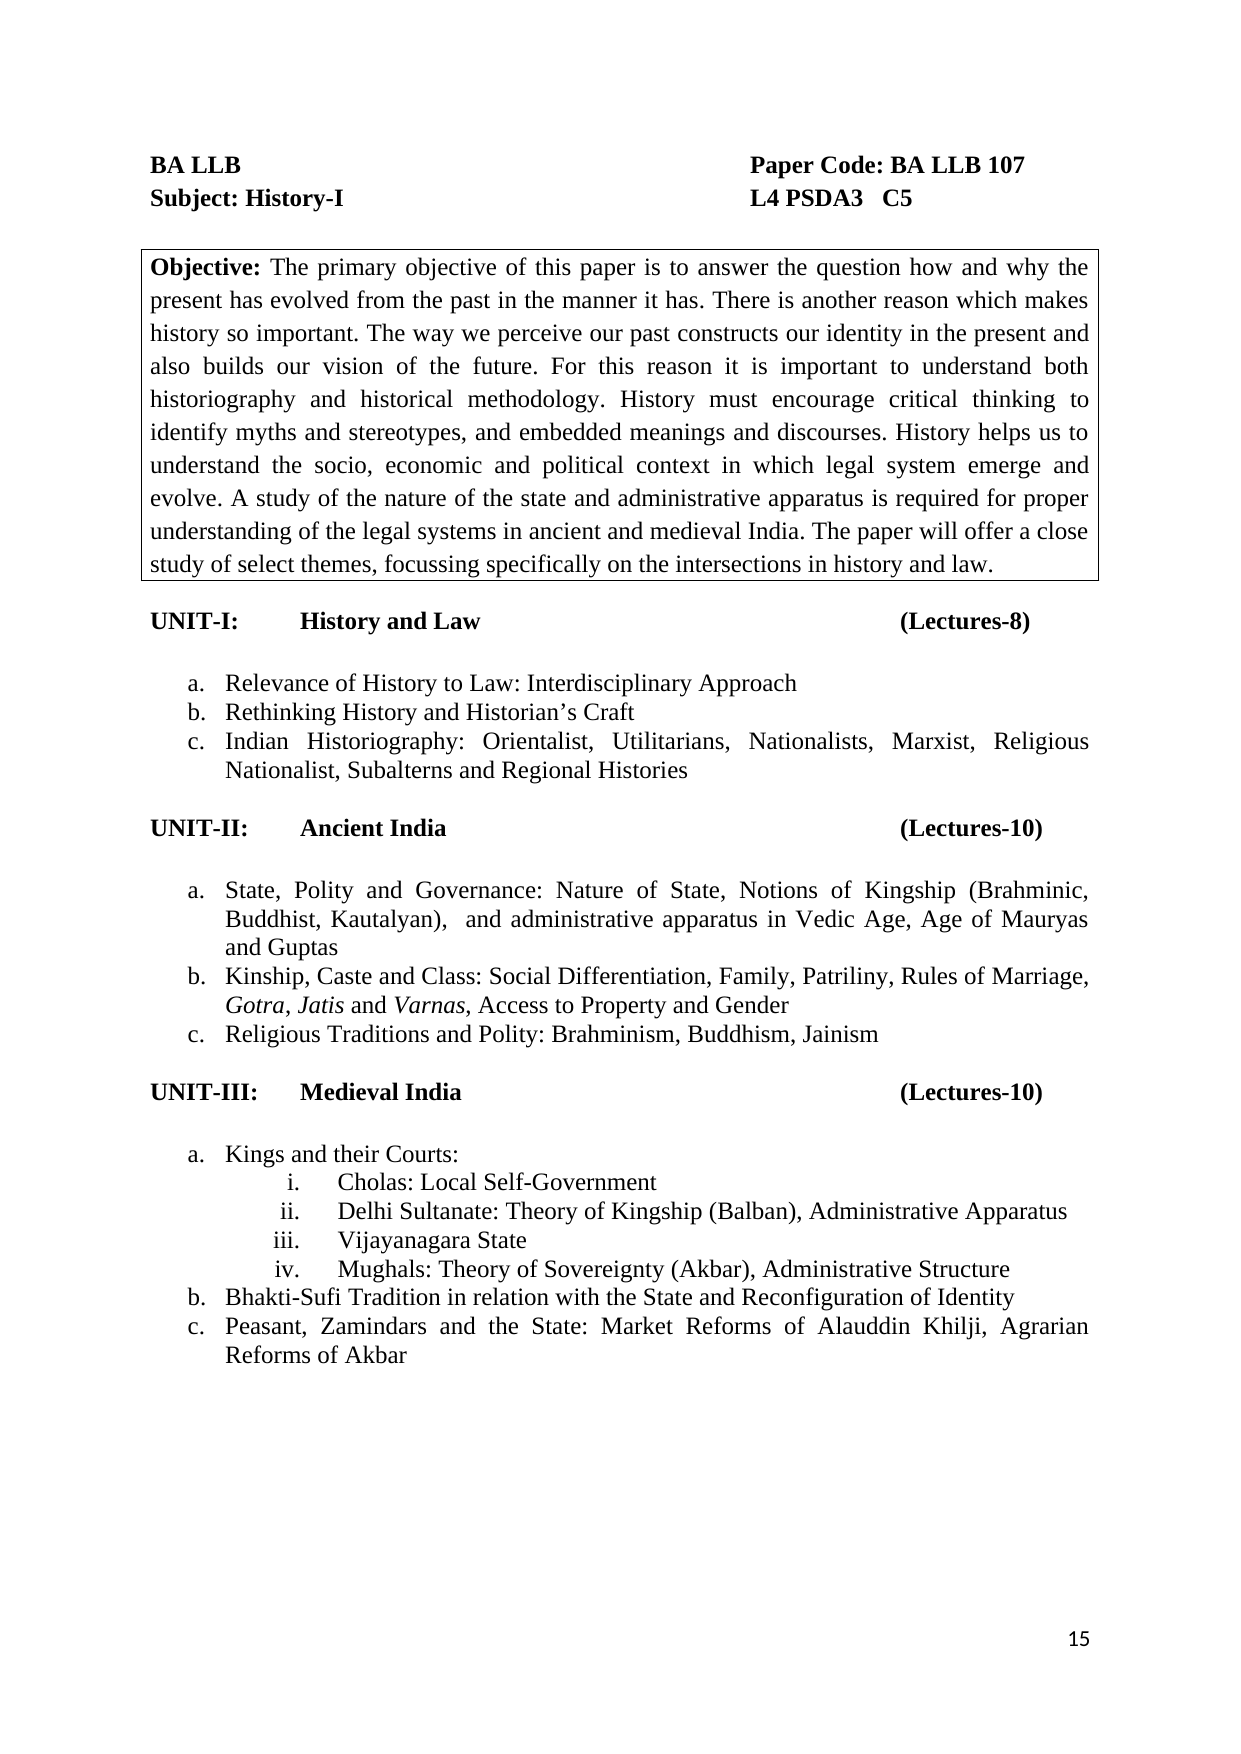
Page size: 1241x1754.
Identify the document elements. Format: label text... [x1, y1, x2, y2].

text BA LLB Paper Code: BA LLB 107 [150, 150, 1090, 179]
text Subject: History-I L4 PSDA3 C5 [150, 183, 1090, 212]
text UNIT-III: Medieval India (Lectures-10) [150, 1077, 1090, 1105]
text UNIT-I: History and Law (Lectures-8) [150, 606, 1090, 635]
list Kinship, Caste and Class: Social Differentiation, Family, Patriliny, Rules of Marriage, Gotra, Jatis and Varnas, Access to Property and Gender [187, 961, 1090, 1019]
list State, Polity and Governance: Nature of State, Notions of Kingship (Brahminic, Buddhist, Kautalyan), and administrative apparatus in Vedic Age, Age of Mauryas and Guptas [187, 875, 1090, 961]
list Kings and their Courts: [187, 1139, 1090, 1167]
list Mughals: Theory of Sovereignty (Akbar), Administrative Structure [300, 1254, 1090, 1282]
list Vijayanagara State [300, 1225, 1090, 1254]
text Objective: The primary objective of this paper is to answer the question how and why the present has evolved from the past in the manner it has. There is another reason which makes history so important. The way we perceive our past constructs our identity in the present and also builds our vision of the future. For this reason it is important to understand both historiography and historical methodology. History must encourage critical thinking to identify myths and stereotypes, and embedded meanings and discourses. History helps us to understand the socio, economic and political context in which legal system emerge and evolve. A study of the nature of the state and administrative apparatus is required for proper understanding of the legal systems in ancient and medieval India. The paper will offer a close study of select themes, focussing specifically on the intersections in history and law. [142, 250, 1098, 580]
list Bhakti-Sufi Tradition in relation with the State and Reconfiguration of Identity [187, 1282, 1090, 1311]
list Religious Traditions and Polity: Brahminism, Buddhism, Jainism [187, 1019, 1090, 1047]
text UNIT-II: Ancient India (Lectures-10) [150, 813, 1090, 841]
list Indian Historiography: Orientalist, Utilitarians, Nationalists, Marxist, Religious Nationalist, Subalterns and Regional Histories [187, 726, 1090, 783]
list Delhi Sultanate: Theory of Kingship (Balban), Administrative Apparatus [300, 1196, 1090, 1225]
list Peasant, Zamindars and the State: Market Reforms of Alauddin Khilji, Agrarian Reforms of Akbar [187, 1311, 1090, 1369]
list Rethinking History and Historian’s Craft [187, 697, 1090, 726]
list Cholas: Local Self-Government [300, 1167, 1090, 1196]
list Relevance of History to Law: Interdisciplinary Approach [187, 668, 1090, 697]
